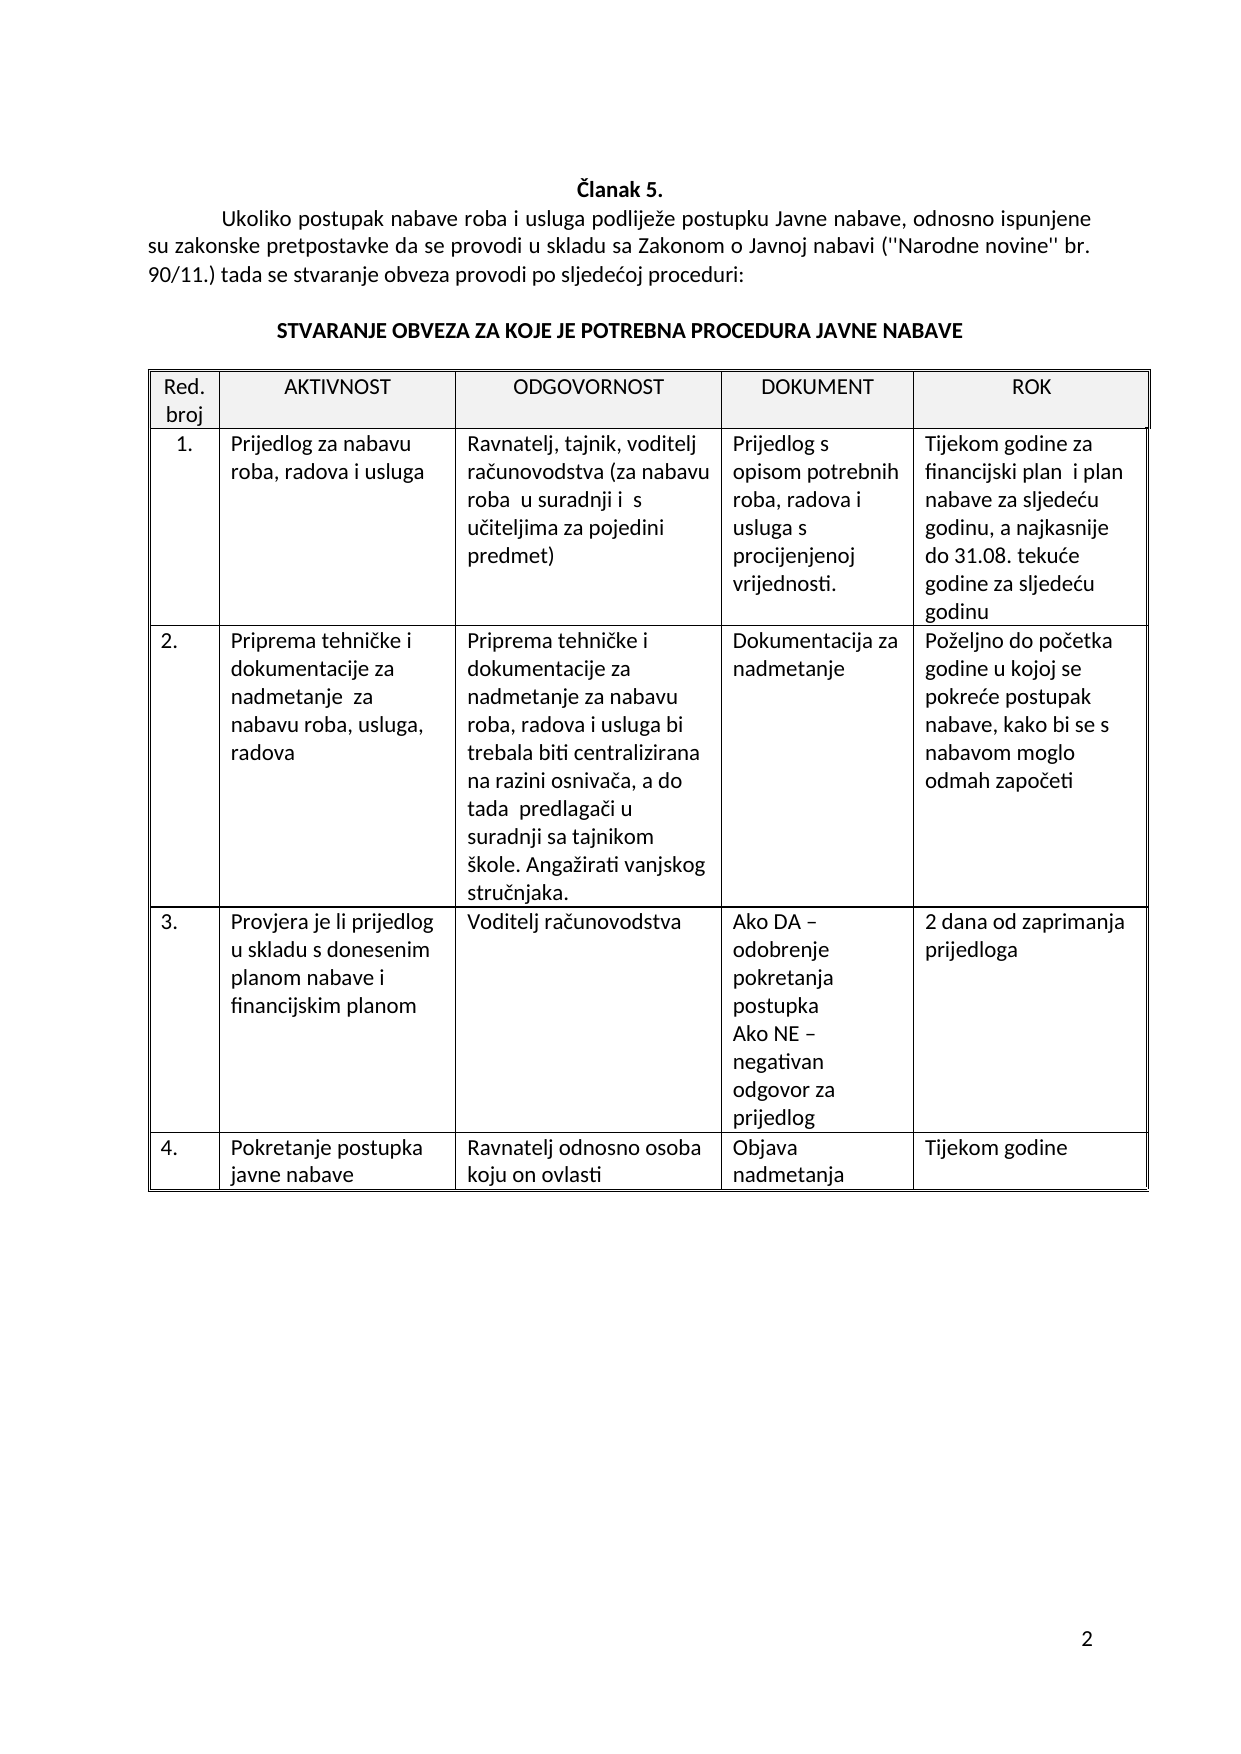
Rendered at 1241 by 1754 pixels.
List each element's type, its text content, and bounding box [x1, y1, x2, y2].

table_cell 2 dana od zaprimanja prijedloga [914, 908, 1146, 1132]
table_cell Tijekom godine za financijski plan i plan nabave za sljedeću godinu, a najkasnije do 31.08. tekuće godine za sljedeću godinu [914, 429, 1146, 625]
table_cell Dokumentacija za nadmetanje [722, 626, 913, 906]
table_header ODGOVORNOST [456, 372, 721, 428]
table_cell Prijedlog s opisom potrebnih roba, radova i usluga s procijenjenoj vrijednosti. [722, 429, 913, 625]
table_cell 1. [151, 429, 219, 625]
table_cell 3. [151, 908, 219, 1132]
table_cell Priprema tehničke i dokumentacije za nadmetanje za nabavu roba, usluga, radova [220, 626, 455, 906]
table_header DOKUMENT [722, 372, 913, 428]
table_cell Tijekom godine [914, 1133, 1148, 1189]
table_cell Priprema tehničke i dokumentacije za nadmetanje za nabavu roba, radova i usluga bi trebala biti centralizirana na razini osnivača, a do tada predlagači u suradnji sa tajnikom škole. Angažirati vanjskog stručnjaka. [456, 626, 721, 906]
table_cell Objava nadmetanja [722, 1133, 913, 1189]
text Članak 5. [148, 176, 1093, 204]
table_cell Ako DA – odobrenje pokretanja postupka Ako NE – negativan odgovor za prijedlog [722, 908, 913, 1132]
text STVARANJE OBVEZA ZA KOJE JE POTREBNA PROCEDURA JAVNE NABAVE [148, 316, 1093, 344]
table_cell Poželjno do početka godine u kojoj se pokreće postupak nabave, kako bi se s nabavom moglo odmah započeti [914, 626, 1146, 906]
table_cell Provjera je li prijedlog u skladu s donesenim planom nabave i financijskim planom [220, 908, 455, 1132]
table_header AKTIVNOST [220, 372, 455, 428]
table_cell Prijedlog za nabavu roba, radova i usluga [220, 429, 455, 625]
table_cell 2. [151, 626, 219, 906]
table_header ROK [914, 372, 1148, 428]
table_cell 4. [151, 1133, 219, 1189]
text Ukoliko postupak nabave roba i usluga podliježe postupku Javne nabave, odnosno ispunjene su zakonske pretpostavke da se provodi u skladu sa Zakonom o Javnoj nabavi (''Narodne novine'' br. 90/11.) tada se stvaranje obveza provodi po sljedećoj proceduri: [148, 204, 1093, 288]
table_cell Voditelj računovodstva [456, 908, 721, 1132]
table_header Red.broj [151, 372, 219, 428]
table_cell Ravnatelj odnosno osoba koju on ovlasti [456, 1133, 721, 1189]
table_cell Ravnatelj, tajnik, voditelj računovodstva (za nabavu roba u suradnji i s učiteljima za pojedini predmet) [456, 429, 721, 625]
table_cell Pokretanje postupka javne nabave [220, 1133, 455, 1189]
